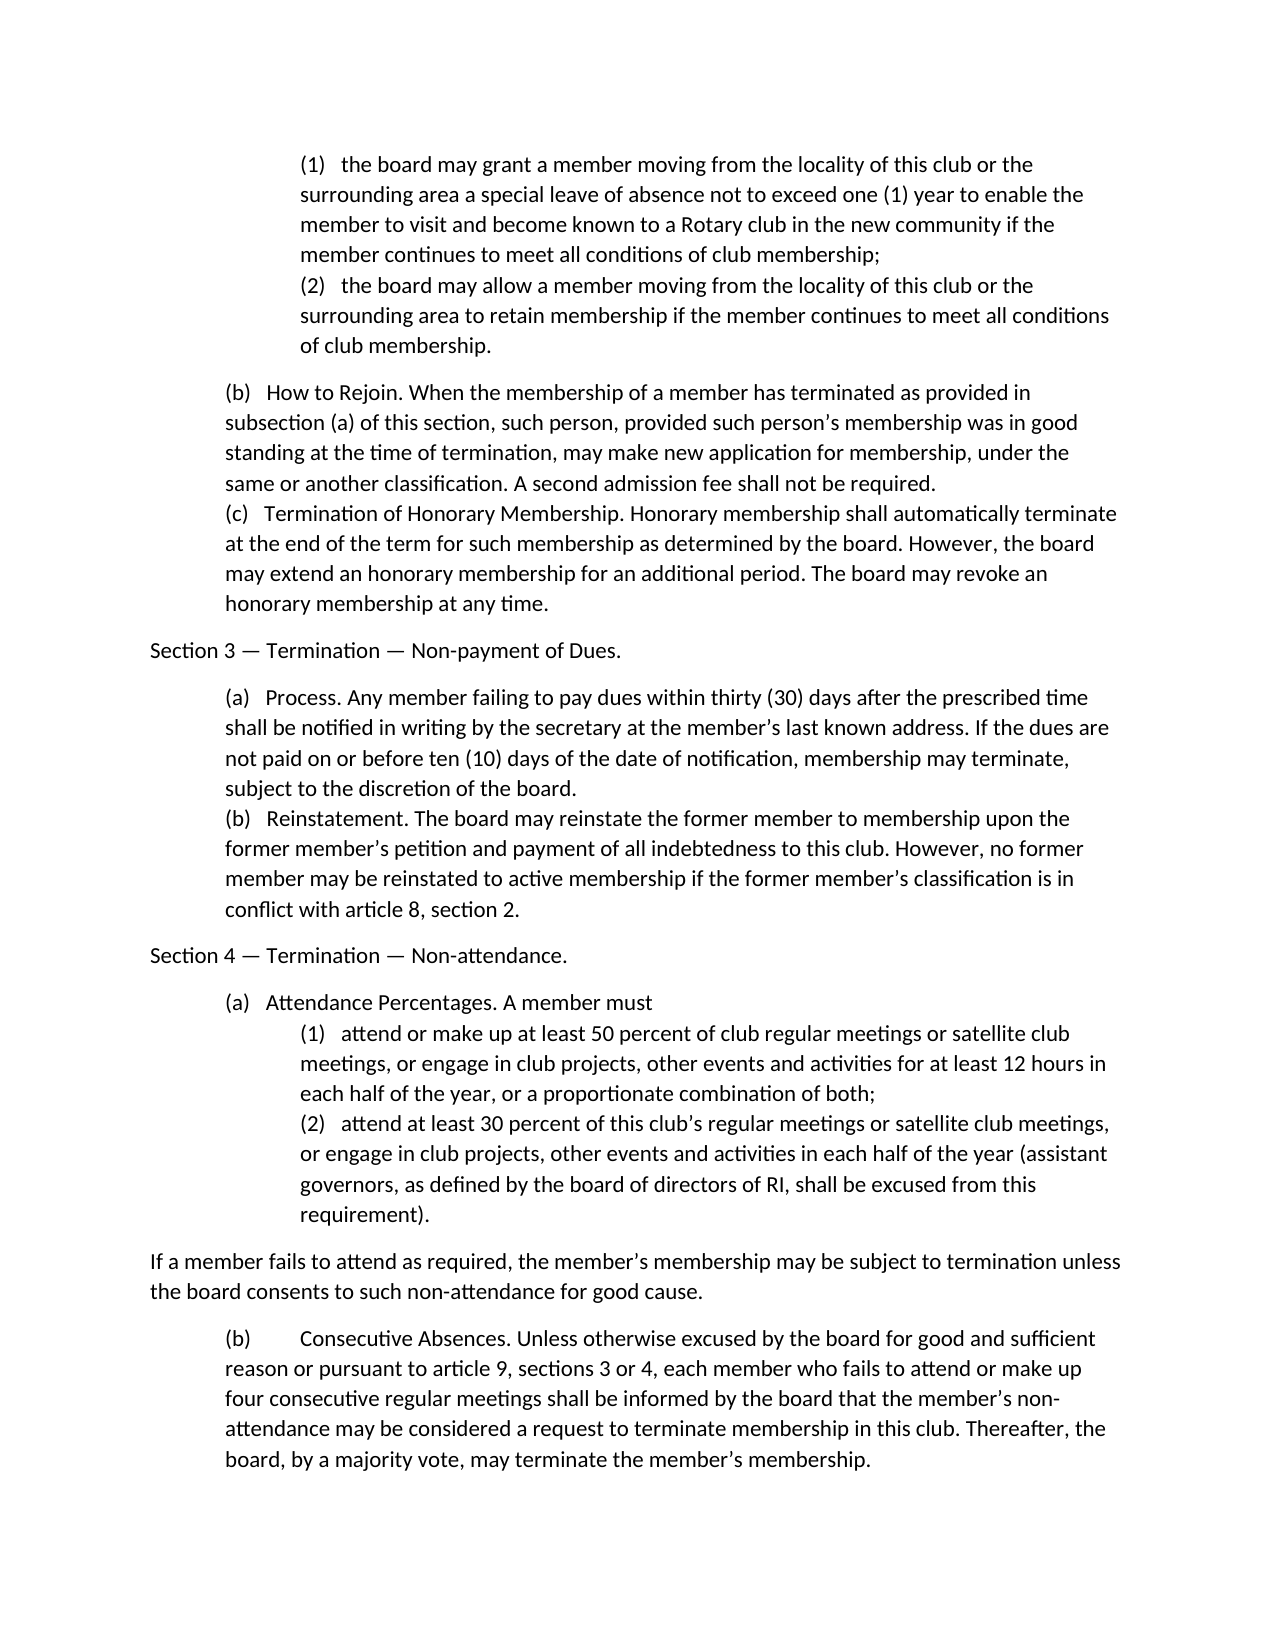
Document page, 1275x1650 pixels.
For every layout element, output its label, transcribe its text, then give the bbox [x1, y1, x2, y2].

text Section 3 — Termination — Non-payment of Dues. [150, 636, 1125, 664]
list (1) attend or make up at least 50 percent of club regular meetings or satellite club meetings, or engage in club projects, other events and activities for at least 12 hours in each half of the year, or a proportionate combination of both; (2) attend at least 30 percent of this club’s regular meetings or satellite club meetings, or engage in club projects, other events and activities in each half of the year (assistant governors, as defined by the board of directors of RI, shall be excused from this requirement). [300, 1019, 1125, 1228]
text Section 4 — Termination — Non-attendance. [150, 942, 1125, 970]
text (b) How to Rejoin. When the membership of a member has terminated as provided in subsection (a) of this section, such person, provided such person’s membership was in good standing at the time of termination, may make new application for membership, under the same or another classification. A second admission fee shall not be required. (c) Termination of Honorary Membership. Honorary membership shall automatically terminate at the end of the term for such membership as determined by the board. However, the board may extend an honorary membership for an additional period. The board may revoke an honorary membership at any time. [225, 378, 1125, 618]
text (a) Process. Any member failing to pay dues within thirty (30) days after the prescribed time shall be notified in writing by the secretary at the member’s last known address. If the dues are not paid on or before ten (10) days of the date of notification, membership may terminate, subject to the discretion of the board. (b) Reinstatement. The board may reinstate the former member to membership upon the former member’s petition and payment of all indebtedness to this club. However, no former member may be reinstated to active membership if the former member’s classification is in conflict with article 8, section 2. [225, 683, 1125, 923]
text If a member fails to attend as required, the member’s membership may be subject to termination unless the board consents to such non-attendance for good cause. [150, 1247, 1125, 1305]
text (1) the board may grant a member moving from the locality of this club or the surrounding area a special leave of absence not to exceed one (1) year to enable the member to visit and become known to a Rotary club in the new community if the member continues to meet all conditions of club membership; (2) the board may allow a member moving from the locality of this club or the surrounding area to retain membership if the member continues to meet all conditions of club membership. [300, 150, 1125, 359]
list Consecutive Absences. Unless otherwise excused by the board for good and sufficient reason or pursuant to article 9, sections 3 or 4, each member who fails to attend or make up four consecutive regular meetings shall be informed by the board that the member’s non-attendance may be considered a request to terminate membership in this club. Thereafter, the board, by a majority vote, may terminate the member’s membership. [225, 1324, 1125, 1473]
list Attendance Percentages. A member must [225, 988, 1125, 1017]
